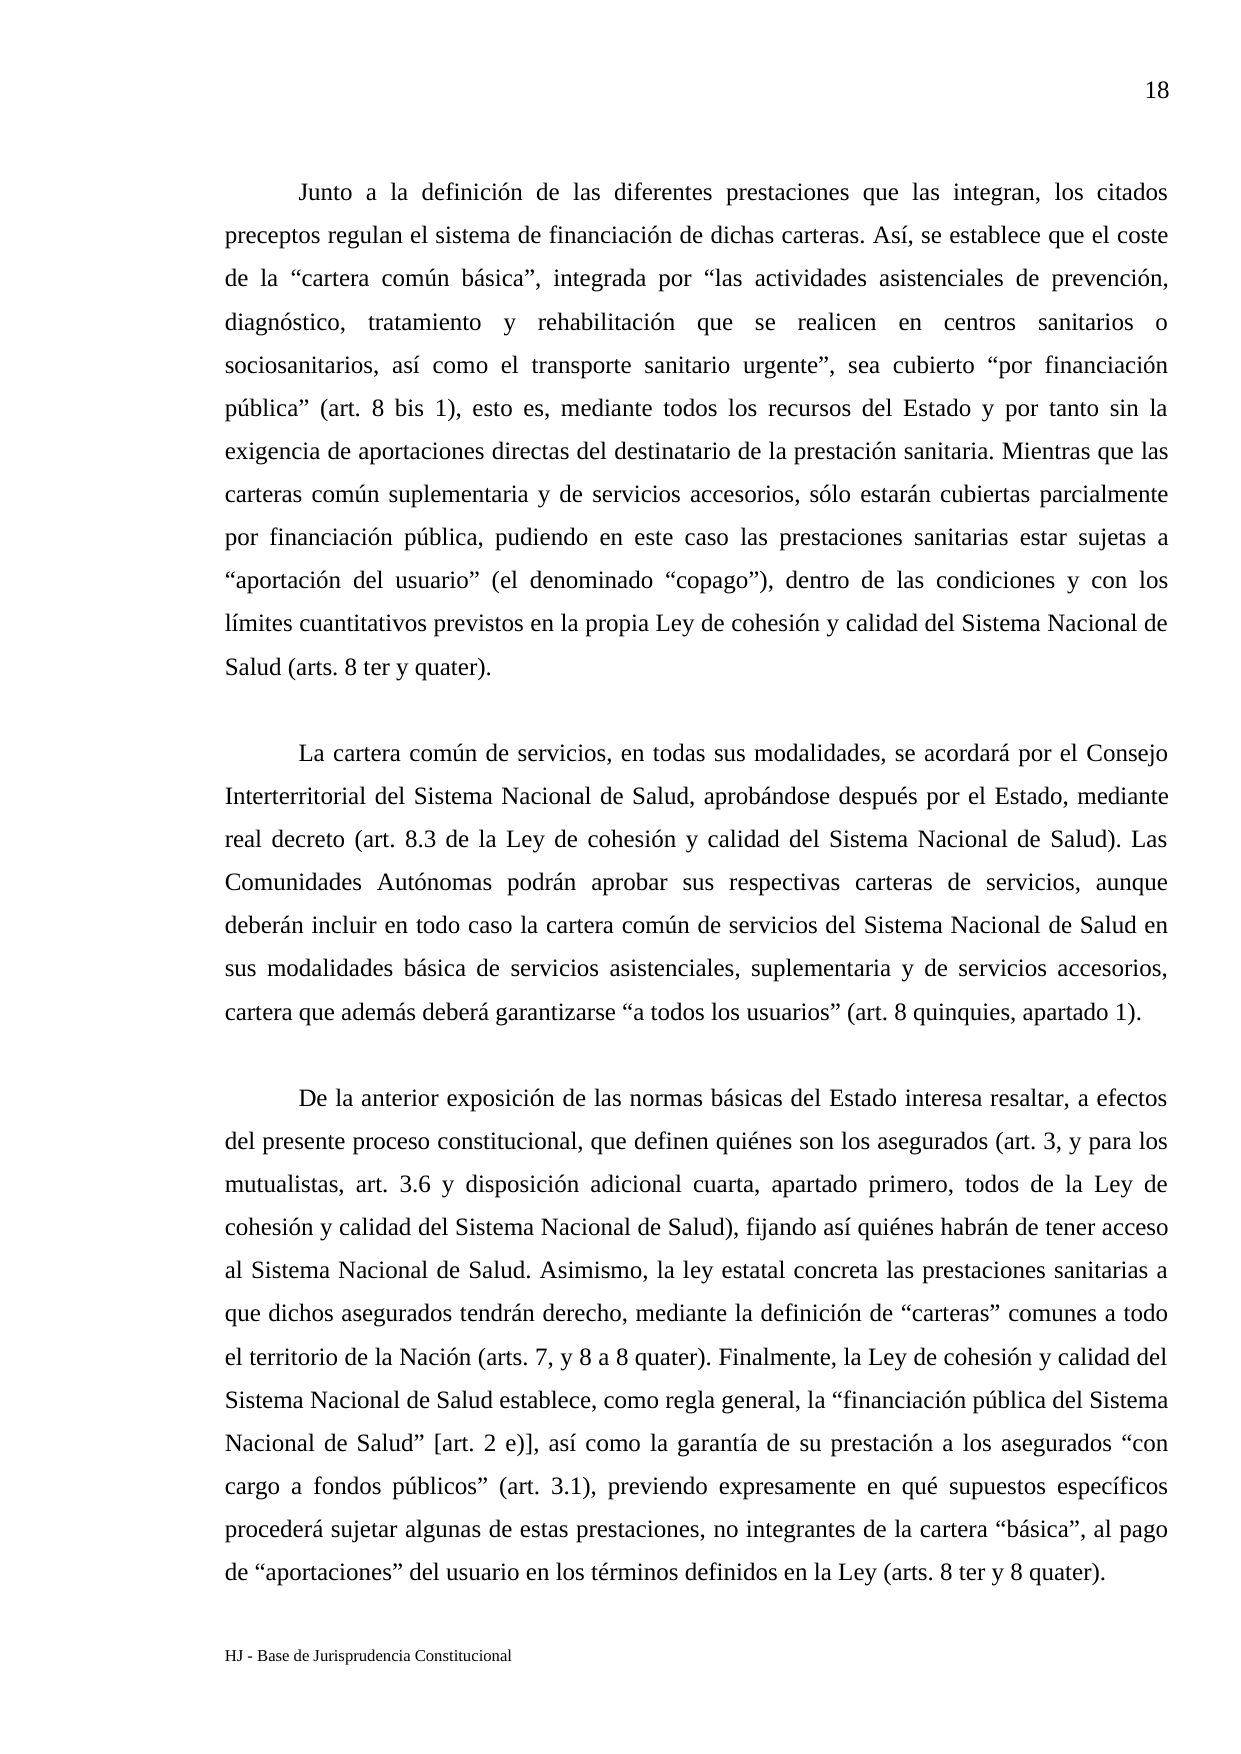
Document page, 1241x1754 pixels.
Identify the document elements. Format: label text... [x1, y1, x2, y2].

text La cartera común de servicios, en todas sus modalidades, se acordará por el Consejo Interterritorial del Sistema Nacional de Salud, aprobándose después por el Estado, mediante real decreto (art. 8.3 de la Ley de cohesión y calidad del Sistema Nacional de Salud). Las Comunidades Autónomas podrán aprobar sus respectivas carteras de servicios, aunque deberán incluir en todo caso la cartera común de servicios del Sistema Nacional de Salud en sus modalidades básica de servicios asistenciales, suplementaria y de servicios accesorios, cartera que además deberá garantizarse “a todos los usuarios” (art. 8 quinquies, apartado 1). [224, 738, 1169, 1025]
text Junto a la definición de las diferentes prestaciones que las integran, los citados preceptos regulan el sistema de financiación de dichas carteras. Así, se establece que el coste de la “cartera común básica”, integrada por “las actividades asistenciales de prevención, diagnóstico, tratamiento y rehabilitación que se realicen en centros sanitarios o sociosanitarios, así como el transporte sanitario urgente”, sea cubierto “por financiación pública” (art. 8 bis 1), esto es, mediante todos los recursos del Estado y por tanto sin la exigencia de aportaciones directas del destinatario de la prestación sanitaria. Mientras que las carteras común suplementaria y de servicios accesorios, sólo estarán cubiertas parcialmente por financiación pública, pudiendo en este caso las prestaciones sanitarias estar sujetas a “aportación del usuario” (el denominado “copago”), dentro de las condiciones y con los límites cuantitativos previstos en la propia Ley de cohesión y calidad del Sistema Nacional de Salud (arts. 8 ter y quater). [224, 177, 1169, 680]
text De la anterior exposición de las normas básicas del Estado interesa resaltar, a efectos del presente proceso constitucional, que definen quiénes son los asegurados (art. 3, y para los mutualistas, art. 3.6 y disposición adicional cuarta, apartado primero, todos de la Ley de cohesión y calidad del Sistema Nacional de Salud), fijando así quiénes habrán de tener acceso al Sistema Nacional de Salud. Asimismo, la ley estatal concreta las prestaciones sanitarias a que dichos asegurados tendrán derecho, mediante la definición de “carteras” comunes a todo el territorio de la Nación (arts. 7, y 8 a 8 quater). Finalmente, la Ley de cohesión y calidad del Sistema Nacional de Salud establece, como regla general, la “financiación pública del Sistema Nacional de Salud” [art. 2 e)], así como la garantía de su prestación a los asegurados “con cargo a fondos públicos” (art. 3.1), previendo expresamente en qué supuestos específicos procederá sujetar algunas de estas prestaciones, no integrantes de la cartera “básica”, al pago de “aportaciones” del usuario en los términos definidos en la Ley (arts. 8 ter y 8 quater). [224, 1083, 1169, 1586]
